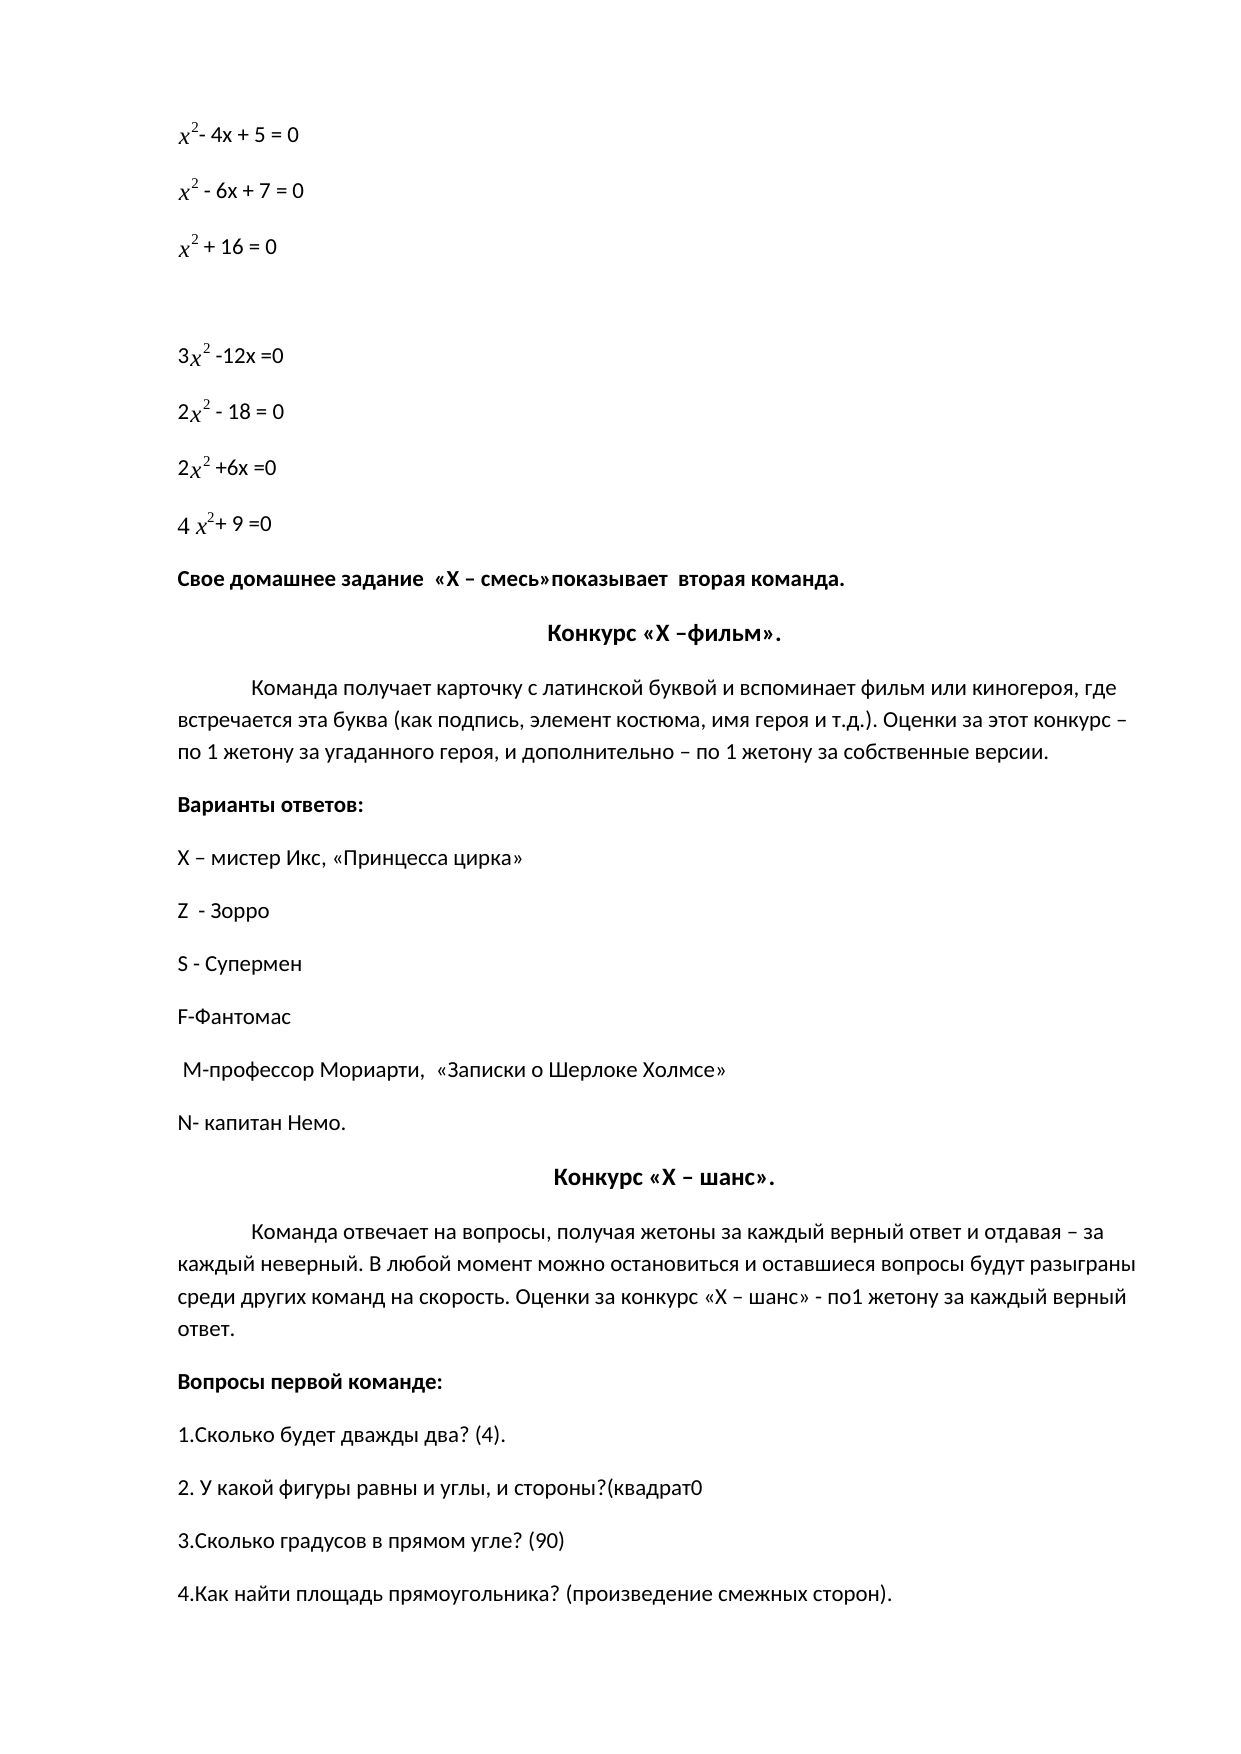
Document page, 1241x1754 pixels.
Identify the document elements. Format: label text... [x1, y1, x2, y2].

text 2 - 18 = 0 [177, 396, 1152, 427]
text X – мистер Икс, «Принцесса цирка» [177, 843, 1152, 871]
text + 9 =0 [177, 508, 1152, 539]
text 1.Сколько будет дважды два? (4). [177, 1420, 1152, 1448]
text - 6х + 7 = 0 [177, 174, 1152, 205]
text N- капитан Немо. [177, 1108, 1152, 1137]
text 3.Сколько градусов в прямом угле? (90) [177, 1526, 1152, 1554]
text 4.Как найти площадь прямоугольника? (произведение смежных сторон). [177, 1579, 1152, 1607]
text 3 -12х =0 [177, 339, 1152, 371]
text F-Фантомас [177, 1002, 1152, 1031]
text Конкурс «Х – шанс». [177, 1162, 1152, 1192]
text Свое домашнее задание «Х – смесь»показывает вторая команда. [177, 564, 1152, 592]
text - 4х + 5 = 0 [177, 118, 1152, 149]
text Вопросы первой команде: [177, 1367, 1152, 1395]
text Варианты ответов: [177, 790, 1152, 818]
text Команда отвечает на вопросы, получая жетоны за каждый верный ответ и отдавая – за каждый неверный. В любой момент можно остановиться и оставшиеся вопросы будут разыграны среди других команд на скорость. Оценки за конкурс «Х – шанс» - по1 жетону за каждый верный ответ. [177, 1217, 1152, 1342]
text Z - Зорро [177, 896, 1152, 924]
text Конкурс «Х –фильм». [177, 617, 1152, 648]
text 2. У какой фигуры равны и углы, и стороны?(квадрат0 [177, 1473, 1152, 1501]
text Команда получает карточку с латинской буквой и вспоминает фильм или киногероя, где встречается эта буква (как подпись, элемент костюма, имя героя и т.д.). Оценки за этот конкурс – по 1 жетону за угаданного героя, и дополнительно – по 1 жетону за собственные версии. [177, 673, 1152, 765]
text S - Супермен [177, 949, 1152, 977]
text + 16 = 0 [177, 230, 1152, 262]
text 2 +6х =0 [177, 452, 1152, 483]
text M-профессор Мориарти, «Записки о Шерлоке Холмсе» [177, 1056, 1152, 1083]
